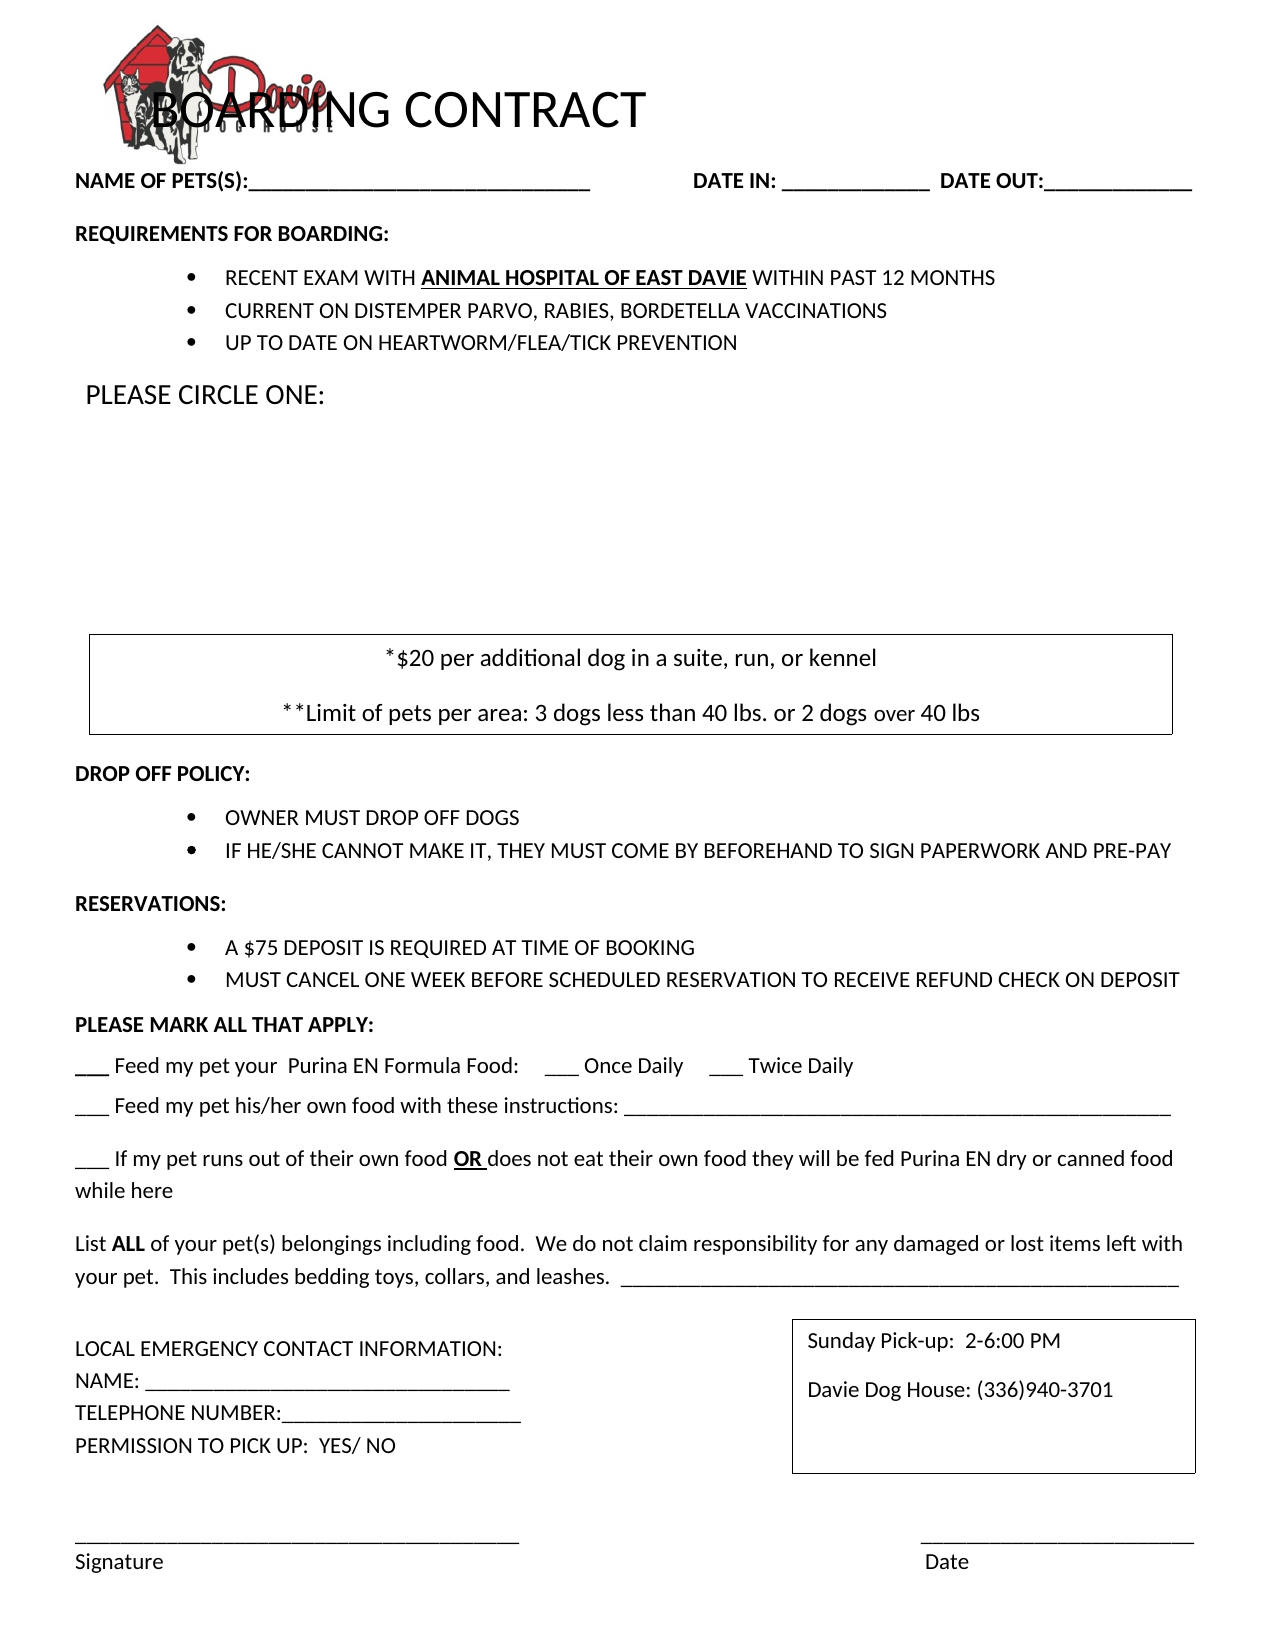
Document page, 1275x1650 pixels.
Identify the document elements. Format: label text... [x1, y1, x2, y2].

text ___ Feed my pet your Purina EN Formula Food: ___ Once Daily ___ Twice Daily [75, 1051, 1200, 1079]
text ___ Feed my pet his/her own food with these instructions: ________________________________________________ [75, 1091, 1200, 1119]
list UP TO DATE ON HEARTWORM/FLEA/TICK PREVENTION [187, 328, 1200, 356]
text List ALL of your pet(s) belongings including food. We do not claim responsibility for any damaged or lost items left with your pet. This includes bedding toys, collars, and leashes. _________________________________________________ [75, 1229, 1200, 1290]
list MUST CANCEL ONE WEEK BEFORE SCHEDULED RESERVATION TO RECEIVE REFUND CHECK ON DEPOSIT [187, 966, 1200, 994]
list OWNER MUST DROP OFF DOGS [187, 803, 1200, 832]
text DROP OFF POLICY: [75, 759, 1200, 787]
text PLEASE MARK ALL THAT APPLY: [75, 1010, 1200, 1038]
text REQUIREMENTS FOR BOARDING: [75, 219, 1200, 247]
text ___ If my pet runs out of their own food OR does not eat their own food they will be fed Purina EN dry or canned food while here [75, 1144, 1200, 1204]
list IF HE/SHE CANNOT MAKE IT, THEY MUST COME BY BEFOREHAND TO SIGN PAPERWORK AND PRE-PAY [187, 836, 1200, 864]
picture [90, 20, 351, 166]
text NAME OF PETS(S):______________________________ DATE IN: _____________ DATE OUT:_____________ [75, 166, 1200, 194]
list RECENT EXAM WITH ANIMAL HOSPITAL OF EAST DAVIE WITHIN PAST 12 MONTHS [187, 263, 1200, 292]
list A $75 DEPOSIT IS REQUIRED AT TIME OF BOOKING [187, 933, 1200, 961]
list CURRENT ON DISTEMPER PARVO, RABIES, BORDETELLA VACCINATIONS [187, 296, 1200, 324]
text RESERVATIONS: [75, 889, 1200, 917]
